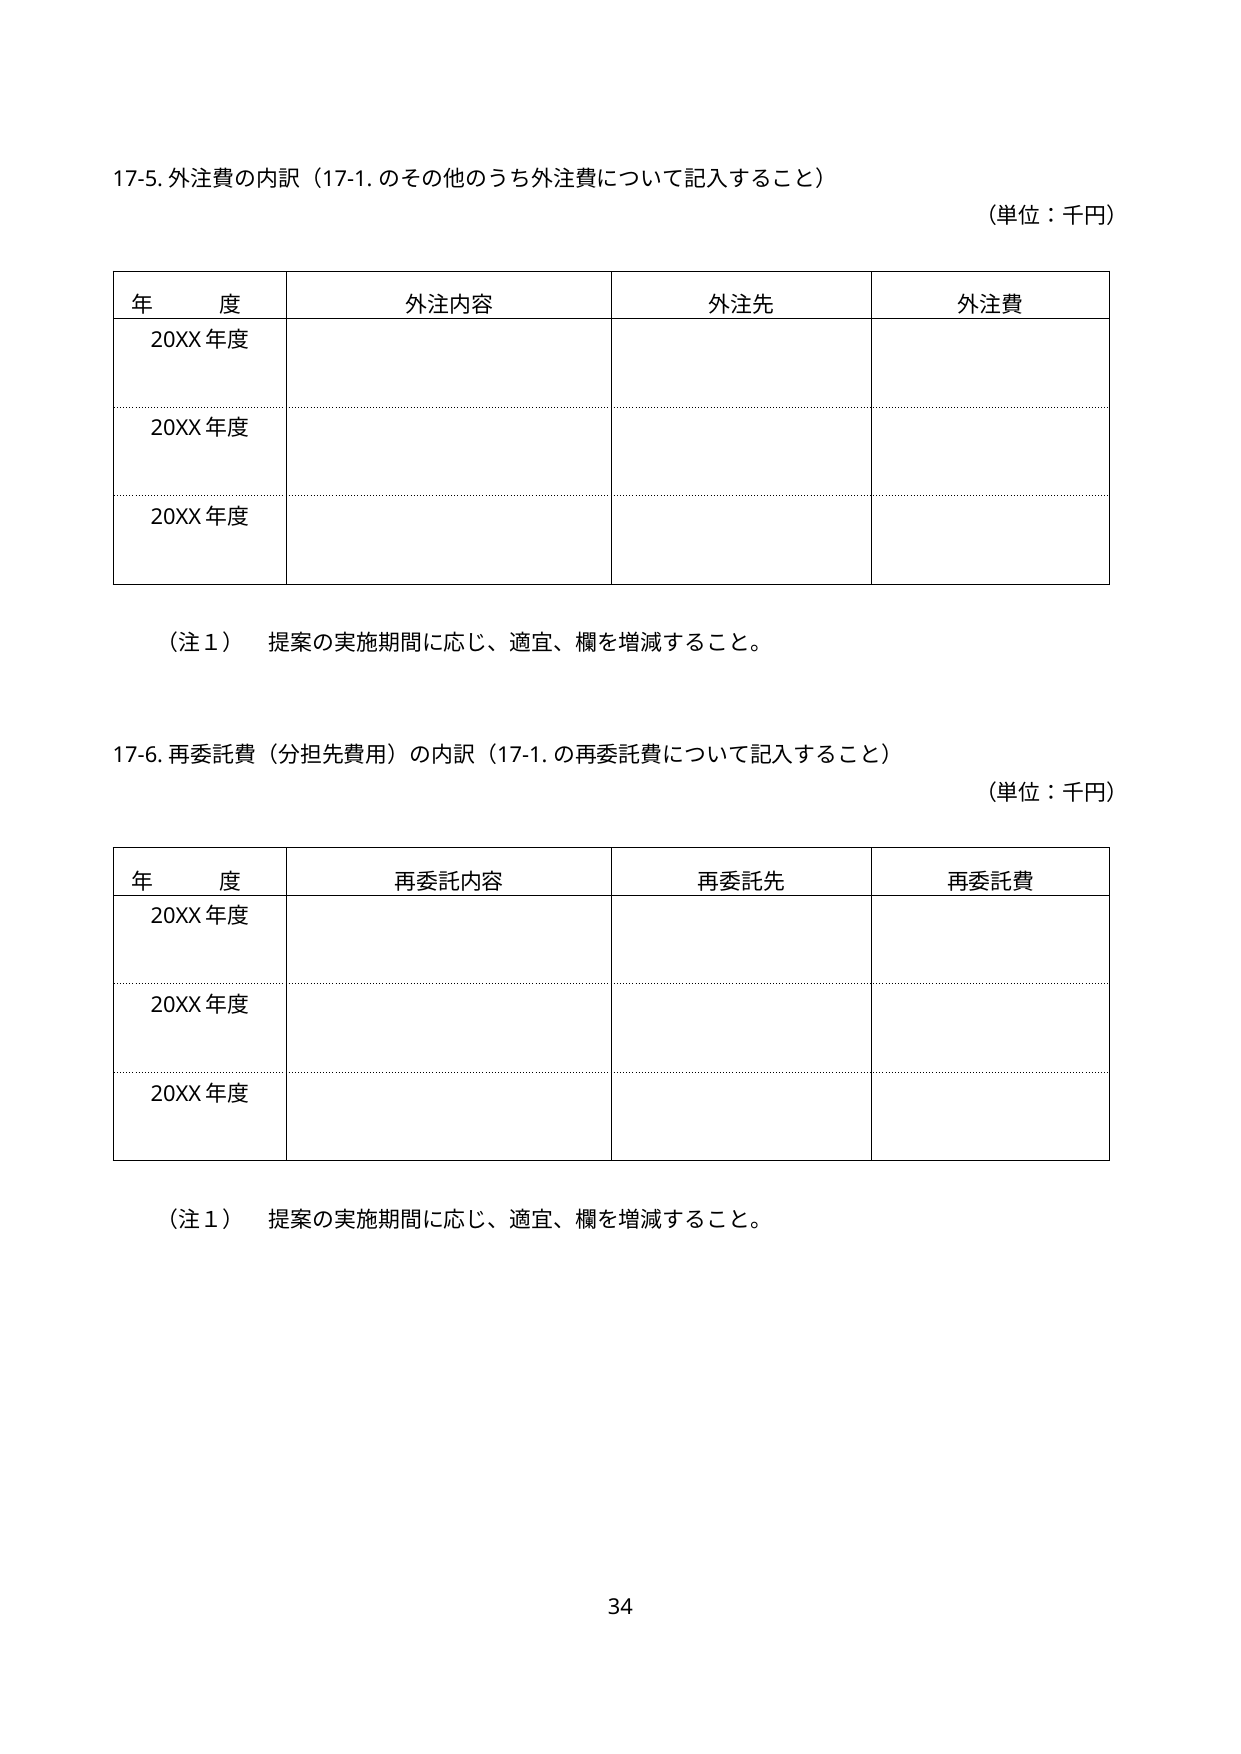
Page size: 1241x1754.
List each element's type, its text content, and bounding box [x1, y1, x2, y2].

list 提案の実施期間に応じ、適宜、欄を増減すること。 [156, 622, 1128, 660]
table_header 再委託費 [872, 848, 1109, 895]
table_cell 20XX年度 [114, 495, 286, 584]
table_cell [287, 319, 611, 407]
table_cell [287, 896, 611, 983]
table_cell 20XX年度 [114, 319, 286, 407]
table_cell [612, 983, 871, 1072]
table_cell 20XX年度 [114, 983, 286, 1072]
table_cell [287, 1072, 611, 1160]
table_cell [287, 983, 611, 1072]
text 17-6. 再委託費（分担先費用）の内訳（17-1. の再委託費について記入すること） [112, 735, 1128, 772]
table_cell [872, 896, 1109, 983]
table_cell [612, 896, 871, 983]
table_header 外注先 [612, 272, 871, 318]
table_cell [872, 319, 1109, 407]
table_cell 20XX年度 [114, 896, 286, 983]
table_cell 20XX年度 [114, 1072, 286, 1160]
list 提案の実施期間に応じ、適宜、欄を増減すること。 [156, 1199, 1128, 1236]
table_cell [872, 407, 1109, 495]
table_header 再委託先 [612, 848, 871, 895]
table_header 外注費 [872, 272, 1109, 318]
table_cell [612, 1072, 871, 1160]
table_cell [612, 319, 871, 407]
table_header 年 度 [114, 272, 286, 318]
table_header 再委託内容 [287, 848, 611, 895]
table_cell [287, 495, 611, 584]
table_cell [612, 495, 871, 584]
text 17-5. 外注費の内訳（17-1. のその他のうち外注費について記入すること） [112, 158, 1128, 196]
text （単位：千円） [112, 196, 1128, 233]
table_header 外注内容 [287, 272, 611, 318]
table_cell 20XX年度 [114, 407, 286, 495]
table_cell [612, 407, 871, 495]
table_cell [872, 1072, 1109, 1160]
table_cell [287, 407, 611, 495]
text （単位：千円） [112, 772, 1128, 810]
table_cell [872, 495, 1109, 584]
table_cell [872, 983, 1109, 1072]
table_header 年 度 [114, 848, 286, 895]
